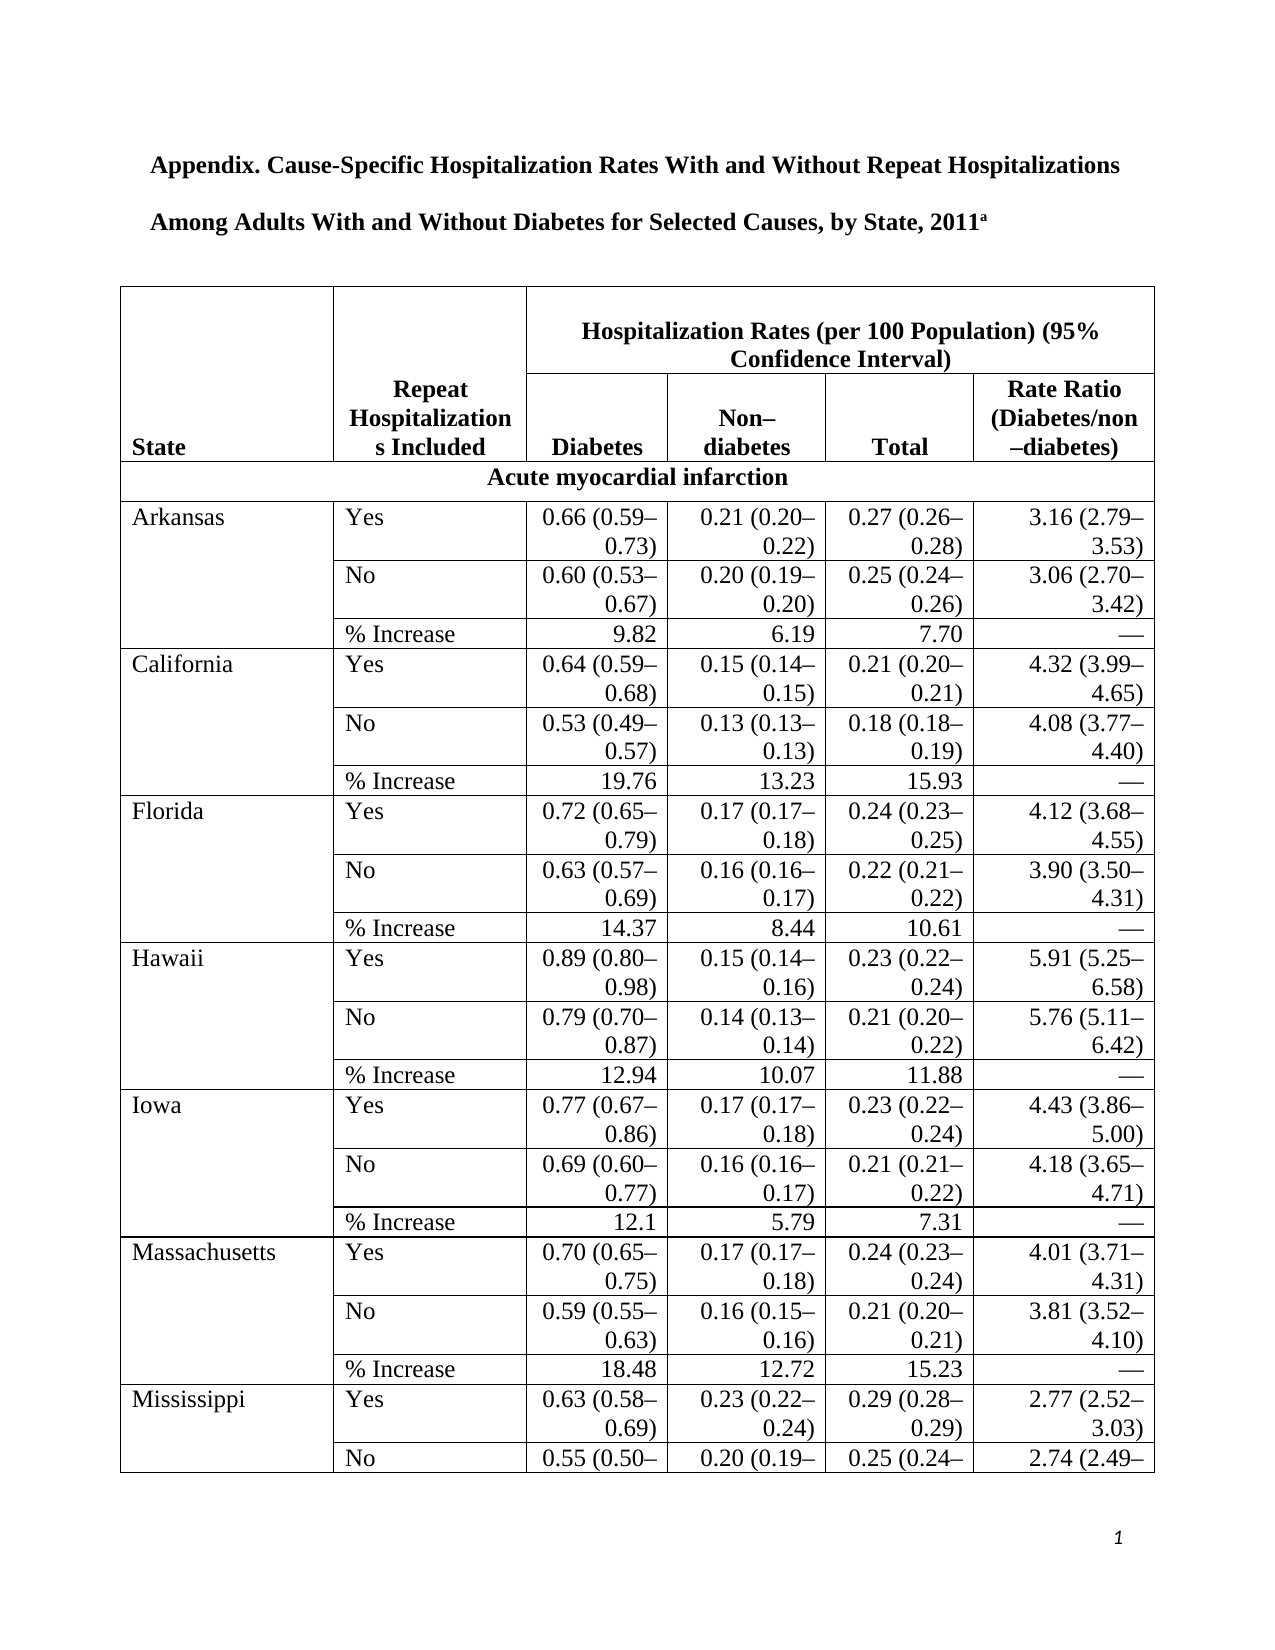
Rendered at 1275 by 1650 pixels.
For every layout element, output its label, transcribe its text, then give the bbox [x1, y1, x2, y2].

table_cell 2.77 (2.52–3.03) [974, 1385, 1154, 1442]
table_cell 0.69 (0.60–0.77) [527, 1149, 667, 1206]
table_cell 0.72 (0.65–0.79) [527, 796, 667, 854]
table_cell 10.07 [668, 1060, 825, 1089]
table_cell 18.48 [527, 1355, 667, 1383]
table_cell 0.23 (0.22–0.24) [826, 1090, 973, 1148]
table_cell 0.15 (0.14–0.16) [668, 943, 825, 1001]
table_cell % Increase [334, 1060, 526, 1089]
table_cell — [974, 913, 1154, 942]
table_cell Non–diabetes [668, 374, 825, 461]
table_cell 12.94 [527, 1060, 667, 1089]
table_cell 0.20 (0.19–0.21) [668, 1443, 825, 1472]
table_cell 5.76 (5.11–6.42) [974, 1002, 1154, 1059]
table_cell 0.60 (0.53–0.67) [527, 561, 667, 618]
table_cell 6.19 [668, 619, 825, 648]
table_cell 11.88 [826, 1060, 973, 1089]
table_cell 0.63 (0.57–0.69) [527, 855, 667, 912]
table_cell 13.23 [668, 766, 825, 795]
table_cell 0.17 (0.17–0.18) [668, 1238, 825, 1295]
table_cell 0.14 (0.13–0.14) [668, 1002, 825, 1059]
table_cell 15.23 [826, 1355, 973, 1383]
table_cell 0.22 (0.21–0.22) [826, 855, 973, 912]
table_cell Hawaii [121, 943, 333, 1089]
table_cell 0.17 (0.17–0.18) [668, 796, 825, 854]
table_cell 0.79 (0.70–0.87) [527, 1002, 667, 1059]
table_cell 4.18 (3.65–4.71) [974, 1149, 1154, 1206]
table_cell Yes [334, 1238, 526, 1295]
table_cell California [121, 649, 333, 795]
table_cell Diabetes [527, 374, 667, 461]
table_cell — [974, 1060, 1154, 1089]
table_cell No [334, 1149, 526, 1206]
table_cell 0.18 (0.18–0.19) [826, 708, 973, 765]
table_cell Yes [334, 502, 526, 559]
table_cell No [334, 1296, 526, 1353]
table_cell 0.24 (0.23–0.24) [826, 1238, 973, 1295]
table_cell 14.37 [527, 913, 667, 942]
table_cell 9.82 [527, 619, 667, 648]
text Appendix. Cause-Specific Hospitalization Rates With and Without Repeat Hospitalizations Among Adults With and Without Diabetes for Selected Causes, by State, 2011a [150, 150, 1125, 236]
table_cell Yes [334, 1090, 526, 1148]
table_cell — [974, 766, 1154, 795]
table_cell 12.72 [668, 1355, 825, 1383]
table_cell % Increase [334, 913, 526, 942]
table_cell — [974, 1208, 1154, 1236]
table_cell Acute myocardial infarction [121, 462, 1154, 501]
table_cell 0.21 (0.20–0.21) [826, 1296, 973, 1353]
table_cell 0.89 (0.80–0.98) [527, 943, 667, 1001]
table_cell 0.17 (0.17–0.18) [668, 1090, 825, 1148]
table_cell 0.25 (0.24–0.26) [826, 561, 973, 618]
table_cell 0.16 (0.16–0.17) [668, 855, 825, 912]
table_cell 4.01 (3.71–4.31) [974, 1238, 1154, 1295]
table_cell No [334, 1443, 526, 1472]
table_cell 19.76 [527, 766, 667, 795]
table_cell 0.53 (0.49–0.57) [527, 708, 667, 765]
table_cell 4.12 (3.68–4.55) [974, 796, 1154, 854]
table_cell Florida [121, 796, 333, 942]
table_cell 4.08 (3.77–4.40) [974, 708, 1154, 765]
table_cell % Increase [334, 766, 526, 795]
table_cell 0.70 (0.65–0.75) [527, 1238, 667, 1295]
table_cell 0.13 (0.13–0.13) [668, 708, 825, 765]
table_cell 0.29 (0.28–0.29) [826, 1385, 973, 1442]
table_header State [121, 287, 333, 461]
table_cell 0.16 (0.16–0.17) [668, 1149, 825, 1206]
table_cell Yes [334, 943, 526, 1001]
table_cell 10.61 [826, 913, 973, 942]
table_cell 0.16 (0.15–0.16) [668, 1296, 825, 1353]
table_cell No [334, 855, 526, 912]
table_cell — [974, 619, 1154, 648]
table_cell Yes [334, 649, 526, 707]
table_cell % Increase [334, 1355, 526, 1383]
table_cell 4.32 (3.99–4.65) [974, 649, 1154, 707]
table_header Hospitalization Rates (per 100 Population) (95% Confidence Interval) [527, 287, 1154, 373]
table_cell % Increase [334, 619, 526, 648]
table_cell — [974, 1355, 1154, 1383]
table_cell 0.64 (0.59–0.68) [527, 649, 667, 707]
table_cell 0.21 (0.20–0.21) [826, 649, 973, 707]
table_cell No [334, 708, 526, 765]
table_cell 0.21 (0.20–0.22) [826, 1002, 973, 1059]
table_cell 3.90 (3.50–4.31) [974, 855, 1154, 912]
table_cell 2.74 (2.49–2.99) [974, 1443, 1154, 1472]
table_cell 0.20 (0.19–0.20) [668, 561, 825, 618]
table_cell 3.16 (2.79–3.53) [974, 502, 1154, 559]
table_cell 0.27 (0.26–0.28) [826, 502, 973, 559]
table_cell Arkansas [121, 502, 333, 648]
table_cell 0.21 (0.20–0.22) [668, 502, 825, 559]
table_cell 0.24 (0.23–0.25) [826, 796, 973, 854]
table_cell 0.21 (0.21–0.22) [826, 1149, 973, 1206]
table_cell 0.55 (0.50–0.60) [527, 1443, 667, 1472]
table_cell 8.44 [668, 913, 825, 942]
table_cell 5.91 (5.25–6.58) [974, 943, 1154, 1001]
table_cell 0.15 (0.14–0.15) [668, 649, 825, 707]
table_cell 7.31 [826, 1208, 973, 1236]
table_cell Iowa [121, 1090, 333, 1236]
table_cell 0.23 (0.22–0.24) [826, 943, 973, 1001]
table_cell Yes [334, 1385, 526, 1442]
table_cell % Increase [334, 1208, 526, 1236]
table_cell 7.70 [826, 619, 973, 648]
table_cell 3.06 (2.70–3.42) [974, 561, 1154, 618]
table_cell Rate Ratio (Diabetes/non–diabetes) [974, 374, 1154, 461]
table_cell Massachusetts [121, 1238, 333, 1383]
table_cell 4.43 (3.86–5.00) [974, 1090, 1154, 1148]
table_cell 15.93 [826, 766, 973, 795]
table_cell Mississippi [121, 1385, 333, 1472]
table_cell No [334, 561, 526, 618]
table_cell 3.81 (3.52–4.10) [974, 1296, 1154, 1353]
table_cell 5.79 [668, 1208, 825, 1236]
table_cell 0.77 (0.67–0.86) [527, 1090, 667, 1148]
table_cell Yes [334, 796, 526, 854]
table_header Repeat Hospitalizations Included [334, 287, 526, 461]
table_cell 0.25 (0.24–0.26) [826, 1443, 973, 1472]
table_cell No [334, 1002, 526, 1059]
table_cell 0.63 (0.58–0.69) [527, 1385, 667, 1442]
table_cell 0.23 (0.22–0.24) [668, 1385, 825, 1442]
table_cell 0.59 (0.55–0.63) [527, 1296, 667, 1353]
table_cell Total [826, 374, 973, 461]
table_cell 12.1 [527, 1208, 667, 1236]
table_cell 0.66 (0.59–0.73) [527, 502, 667, 559]
